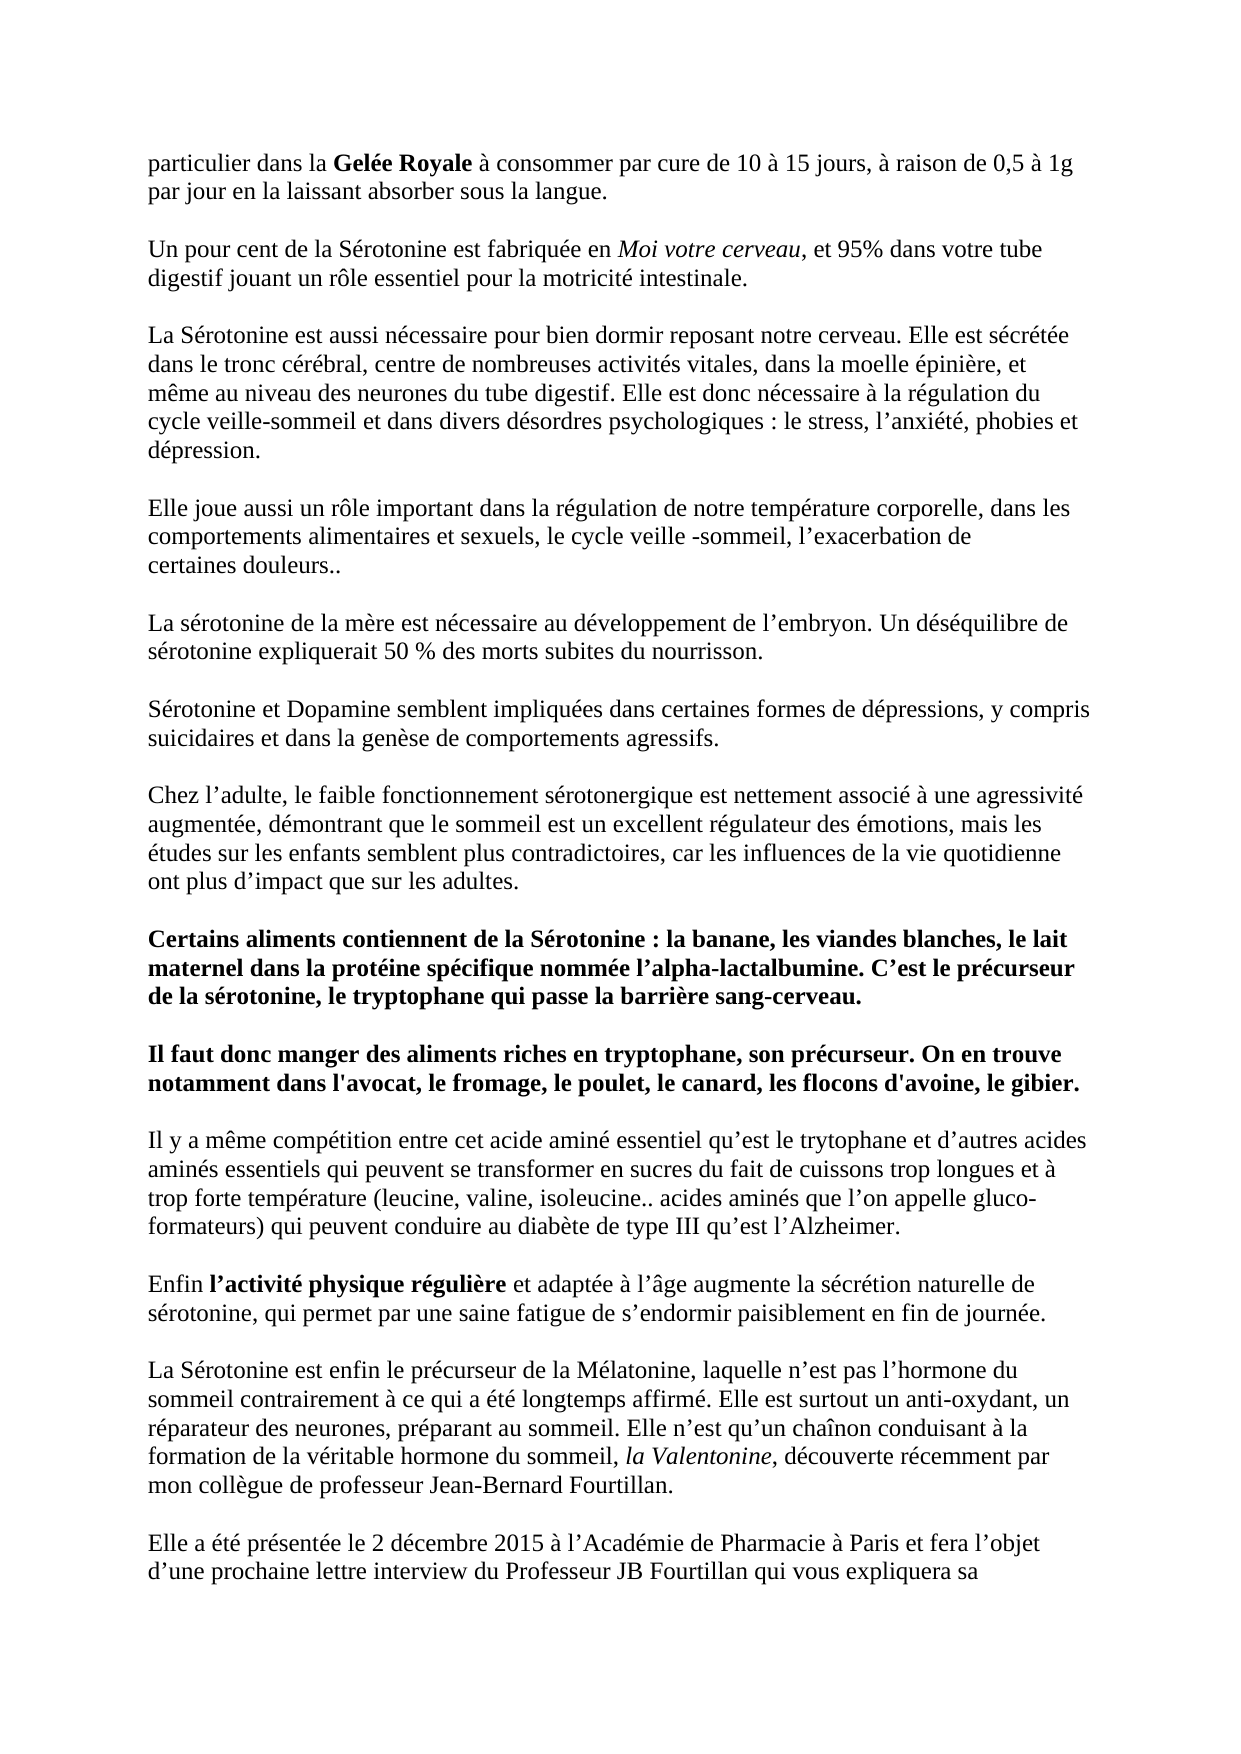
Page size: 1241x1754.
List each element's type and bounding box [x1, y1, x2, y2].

text [148, 148, 1093, 1585]
